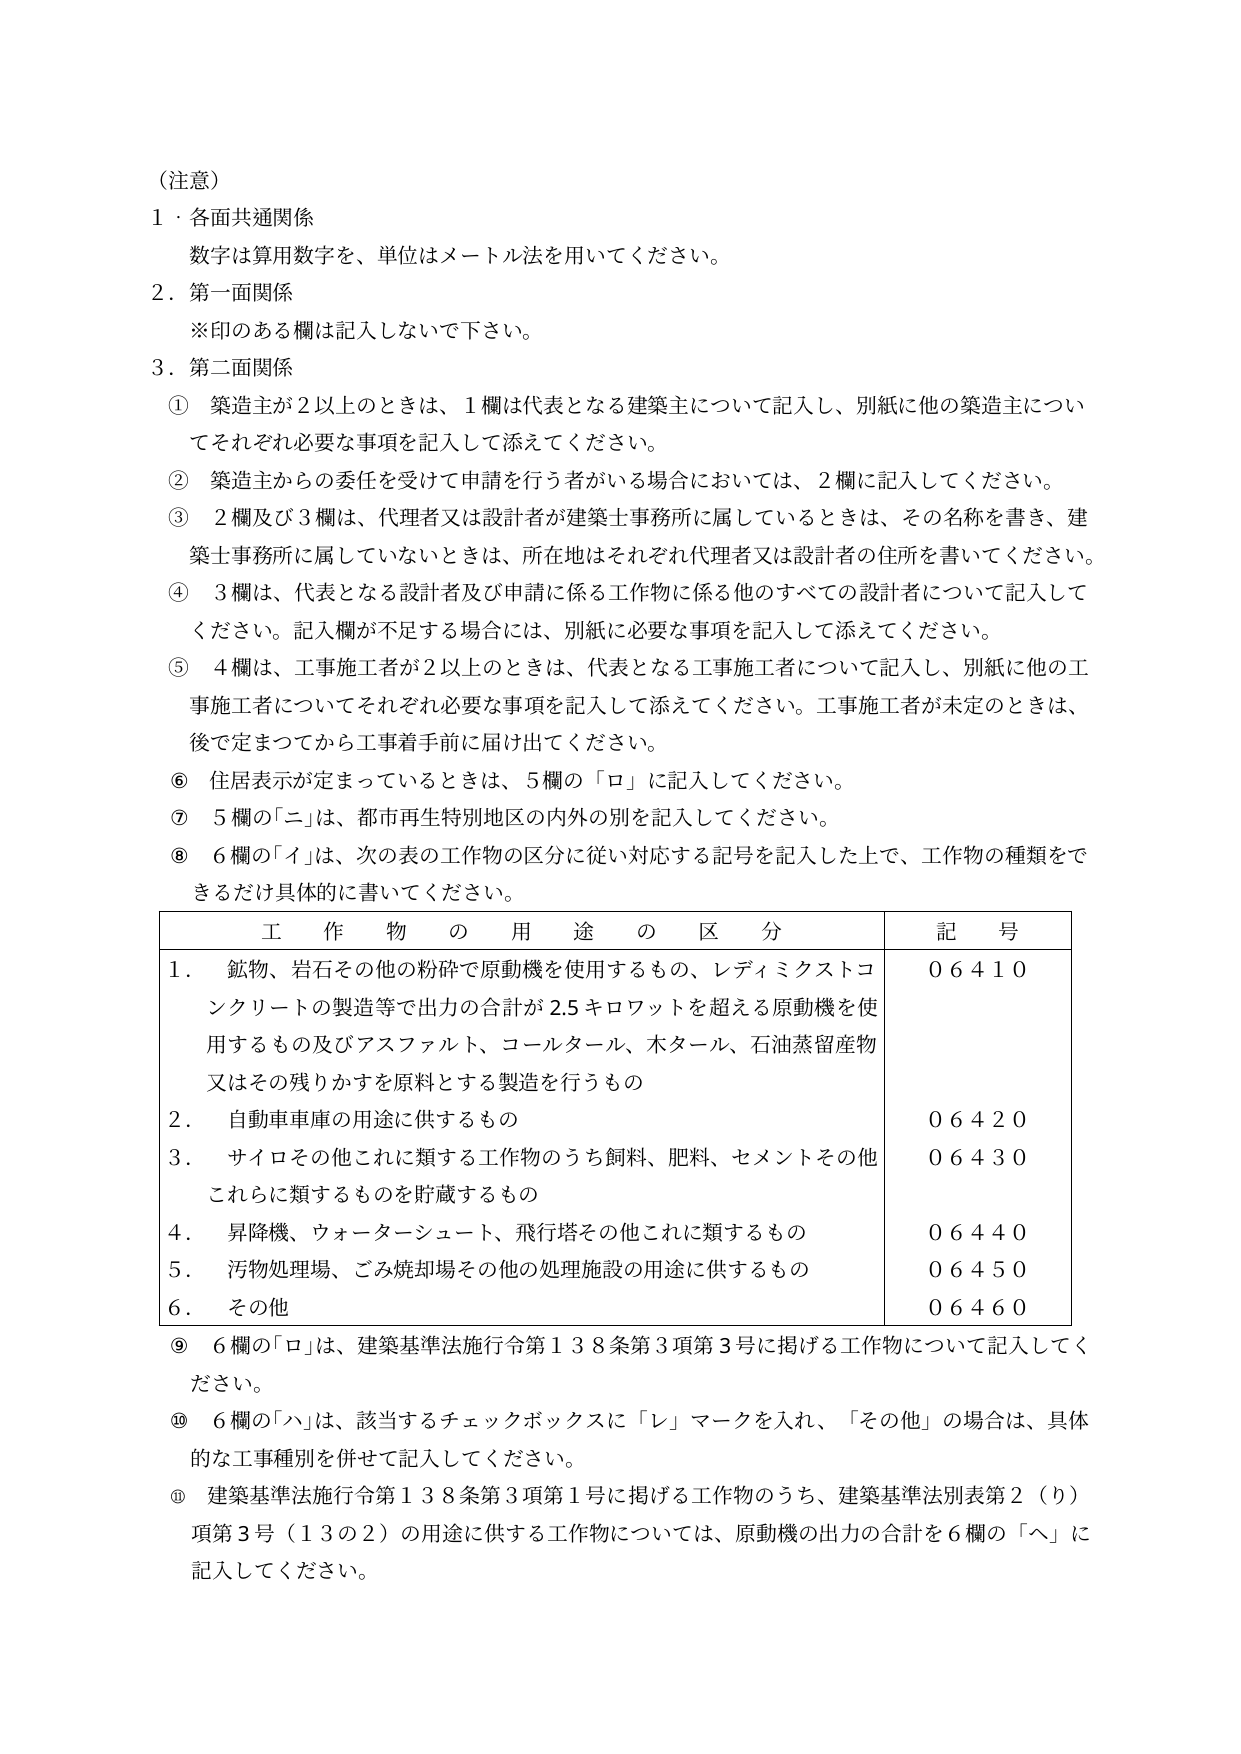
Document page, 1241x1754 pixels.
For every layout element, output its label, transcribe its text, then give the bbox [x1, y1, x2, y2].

text ⑤ ４欄は、工事施工者が２以上のときは、代表となる工事施工者について記入し、別紙に他の工事施工者についてそれぞれ必要な事項を記入して添えてください。工事施工者が未定のときは、後で定まつてから工事着手前に届け出てください。 [148, 648, 1092, 761]
text ３．第二面関係 [148, 348, 1092, 386]
table_header 記 号 [885, 912, 1071, 949]
text ⑦ ５欄の｢ニ｣は、都市再生特別地区の内外の別を記入してください。 [159, 798, 1092, 836]
text ⑩ ６欄の｢ハ｣は、該当するチェックボックスに「レ」マークを入れ、「その他」の場合は、具体的な工事種別を併せて記入してください。 [169, 1401, 1092, 1476]
text １．各面共通関係 [148, 198, 1092, 236]
text ２．第一面関係 [148, 273, 1092, 311]
text ⑪ 建築基準法施行令第１３８条第３項第１号に掲げる工作物のうち、建築基準法別表第２（り）項第3号（１３の２）の用途に供する工作物については、原動機の出力の合計を６欄の「ヘ」に記入してください｡ [170, 1476, 1092, 1589]
table_header 工 作 物 の 用 途 の 区 分 [160, 912, 884, 949]
table_cell ０６４１０ ０６４２０ ０６４３０ ０６４４０ ０６４５０ ０６４６０ [885, 950, 1071, 1325]
text ※印のある欄は記入しないで下さい。 [148, 311, 1092, 348]
text （注意） [148, 161, 1092, 198]
text ① 築造主が２以上のときは、１欄は代表となる建築主について記入し、別紙に他の築造主についてそれぞれ必要な事項を記入して添えてください。 [148, 386, 1092, 461]
text ⑧ ６欄の｢イ｣は、次の表の工作物の区分に従い対応する記号を記入した上で、工作物の種類をできるだけ具体的に書いてください。 [170, 836, 1092, 911]
text ④ ３欄は、代表となる設計者及び申請に係る工作物に係る他のすべての設計者について記入してください。記入欄が不足する場合には、別紙に必要な事項を記入して添えてください。 [148, 573, 1092, 648]
text ② 築造主からの委任を受けて申請を行う者がいる場合においては、２欄に記入してください。 [148, 461, 1092, 498]
table_cell １． 鉱物、岩石その他の粉砕で原動機を使用するもの、レディミクストコンクリートの製造等で出力の合計が2.5キロワットを超える原動機を使用するもの及びアスファルト、コールタール、木タール、石油蒸留産物又はその残りかすを原料とする製造を行うもの ２． 自動車車庫の用途に供するもの ３． サイロその他これに類する工作物のうち飼料、肥料、セメントその他これらに類するものを貯蔵するもの ４． 昇降機、ウォーターシュート、飛行塔その他これに類するもの ５． 汚物処理場、ごみ焼却場その他の処理施設の用途に供するもの ６． その他 [160, 950, 884, 1325]
text ⑨ ６欄の｢ロ｣は、建築基準法施行令第１３８条第３項第3号に掲げる工作物について記入してください。 [169, 1326, 1092, 1401]
text 数字は算用数字を、単位はメートル法を用いてください。 [148, 236, 1092, 273]
text ③ ２欄及び３欄は、代理者又は設計者が建築士事務所に属しているときは、その名称を書き、建築士事務所に属していないときは、所在地はそれぞれ代理者又は設計者の住所を書いてください。 [148, 498, 1092, 573]
text ⑥ 住居表示が定まっているときは、５欄の「ロ」に記入してください。 [159, 761, 1092, 798]
